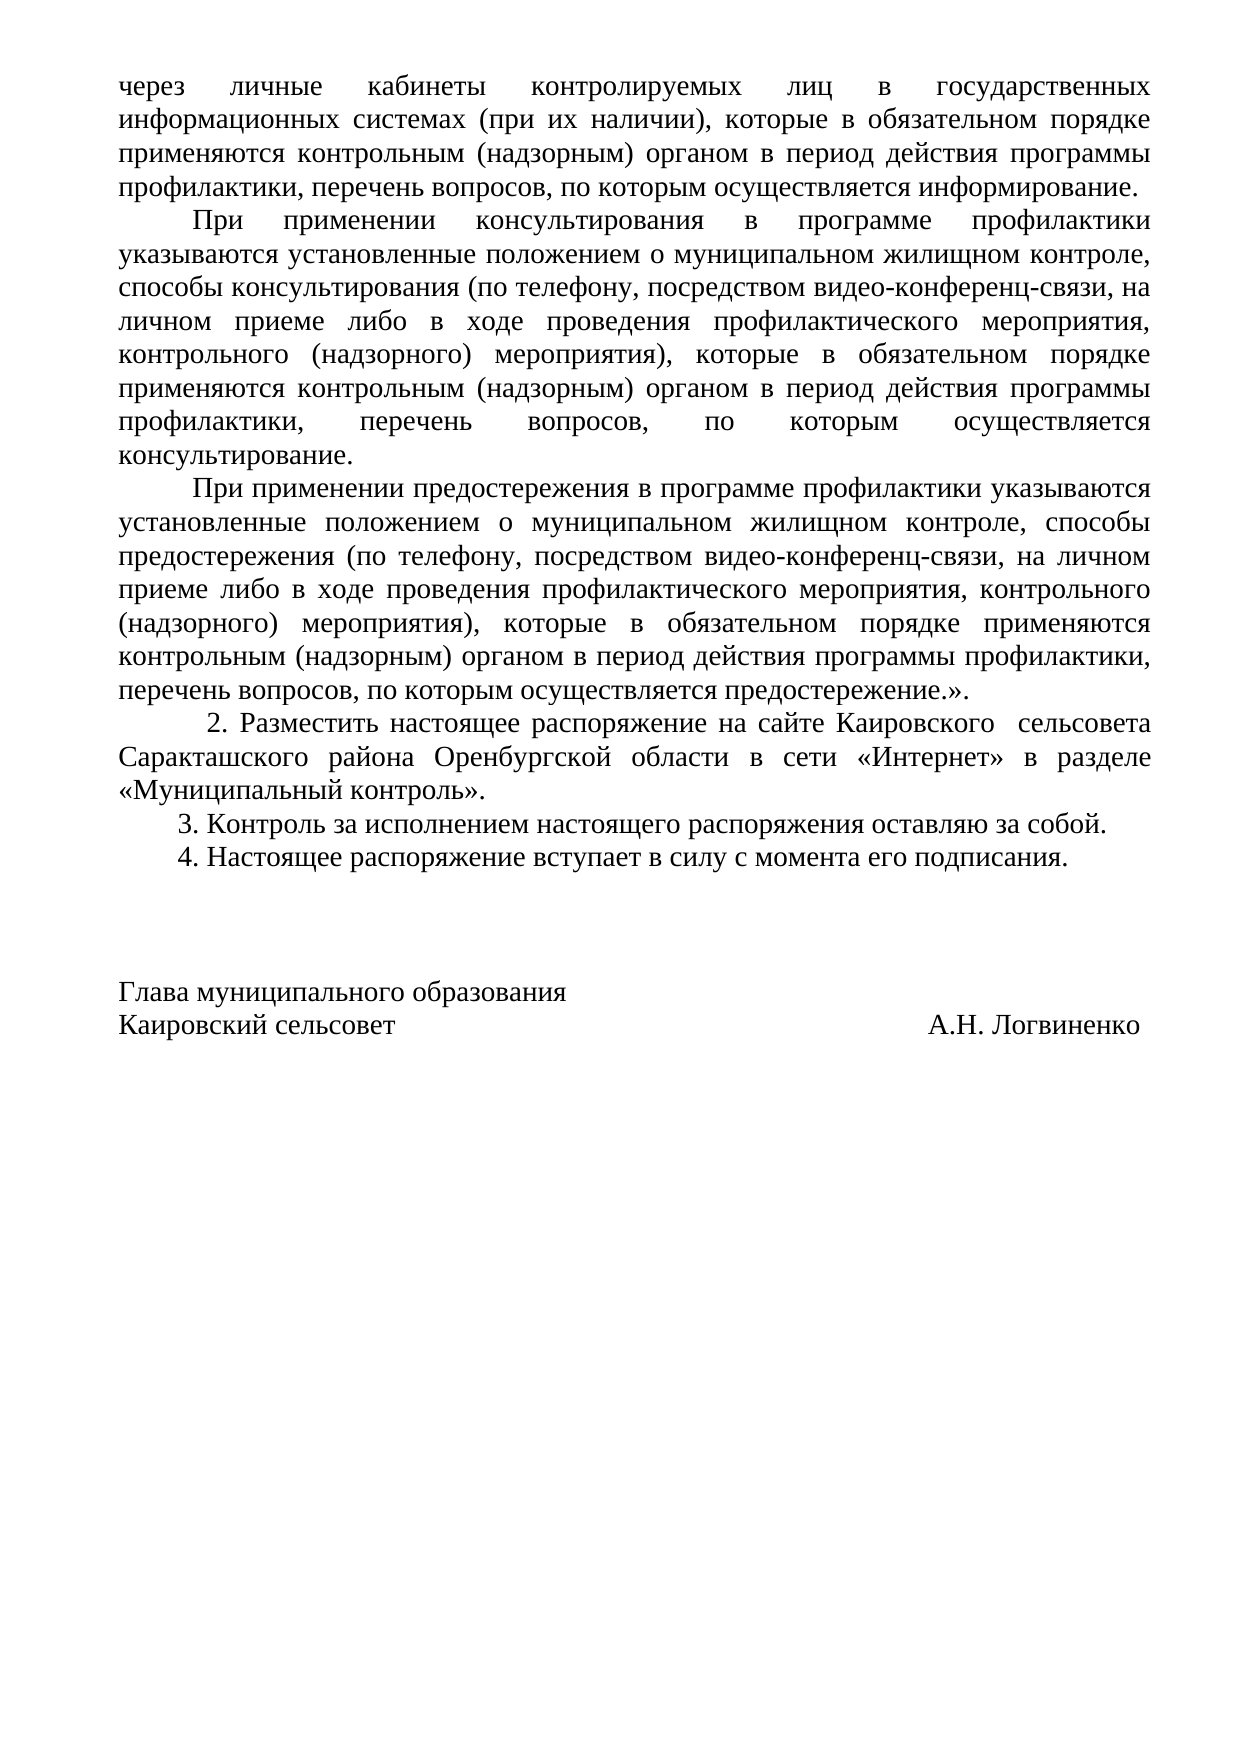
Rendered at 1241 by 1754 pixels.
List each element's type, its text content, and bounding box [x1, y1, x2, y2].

text Каировский сельсовет А.Н. Логвиненко [118, 1007, 1152, 1041]
text 4. Настоящее распоряжение вступает в силу с момента его подписания. [118, 839, 1152, 873]
text При применении консультирования в программе профилактики указываются установленные положением о муниципальном жилищном контроле, способы консультирования (по телефону, посредством видео-конференц-связи, на личном приеме либо в ходе проведения профилактического мероприятия, контрольного (надзорного) мероприятия), которые в обязательном порядке применяются контрольным (надзорным) органом в период действия программы профилактики, перечень вопросов, по которым осуществляется консультирование. [118, 202, 1152, 471]
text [118, 68, 1152, 202]
text 2. Разместить настоящее распоряжение на сайте Каировского сельсовета Саракташского района Оренбургской области в сети «Интернет» в разделе «Муниципальный контроль». [118, 705, 1152, 806]
text Глава муниципального образования [118, 974, 1042, 1007]
text 3. Контроль за исполнением настоящего распоряжения оставляю за собой. [118, 806, 1152, 839]
text При применении предостережения в программе профилактики указываются установленные положением о муниципальном жилищном контроле, способы предостережения (по телефону, посредством видео-конференц-связи, на личном приеме либо в ходе проведения профилактического мероприятия, контрольного (надзорного) мероприятия), которые в обязательном порядке применяются контрольным (надзорным) органом в период действия программы профилактики, перечень вопросов, по которым осуществляется предостережение.». [118, 471, 1152, 705]
